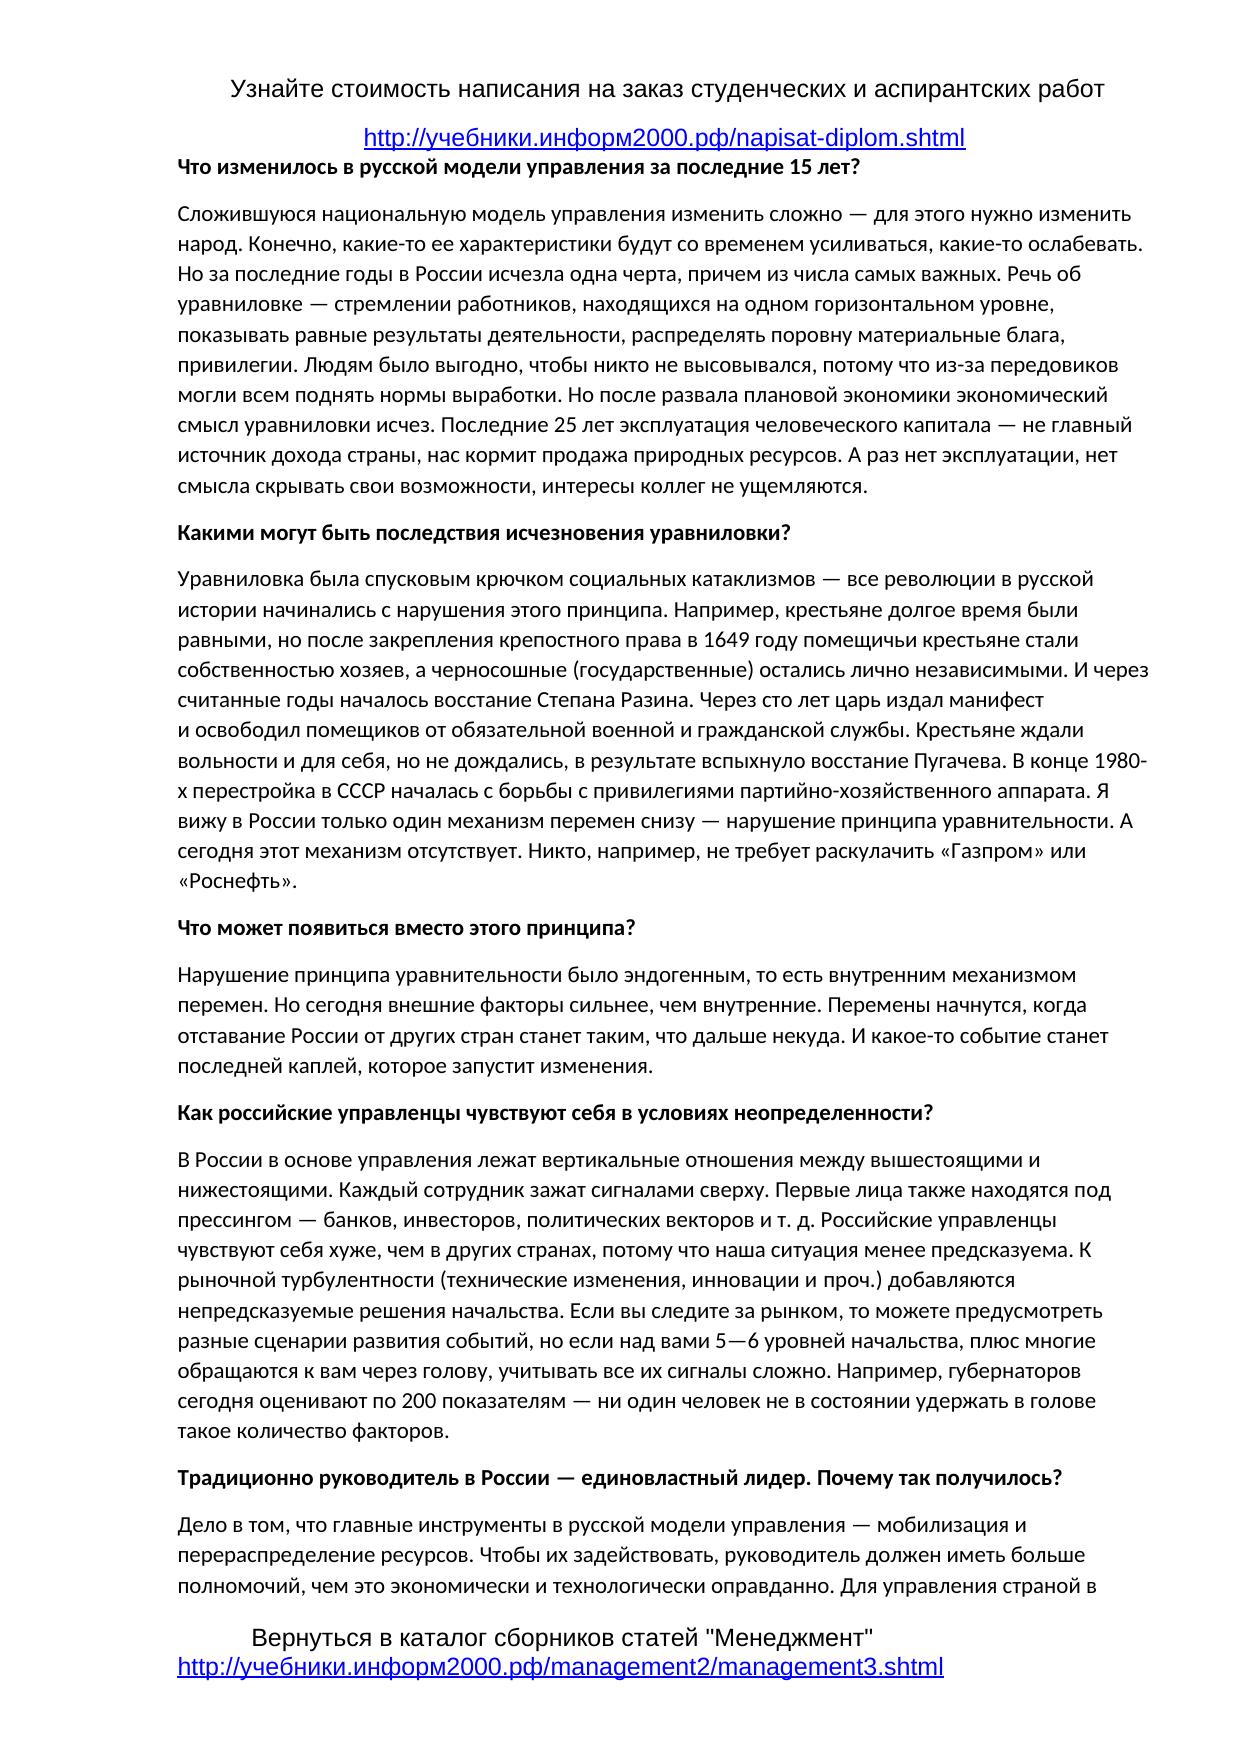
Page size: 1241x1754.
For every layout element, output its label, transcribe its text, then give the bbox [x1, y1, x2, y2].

text Что может появиться вместо этого принципа? [177, 913, 1152, 942]
text Нарушение принципа уравнительности было эндогенным, то есть внутренним механизмом перемен. Но сегодня внешние факторы сильнее, чем внутренние. Перемены начнутся, когда отставание России от других стран станет таким, что дальше некуда. И какое-то событие станет последней каплей, которое запустит изменения. [177, 960, 1152, 1079]
text Сложившуюся национальную модель управления изменить сложно — для этого нужно изменить народ. Конечно, какие-то ее характеристики будут со временем усиливаться, какие-то ослабевать. Но за последние годы в России исчезла одна черта, причем из числа самых важных. Речь об уравниловке — стремлении работников, находящихся на одном горизонтальном уровне, показывать равные результаты деятельности, распределять поровну материальные блага, привилегии. Людям было выгодно, чтобы никто не высовывался, потому что из-за передовиков могли всем поднять нормы выработки. Но после развала плановой экономики экономический смысл уравниловки исчез. Последние 25 лет эксплуатация человеческого капитала — не главный источник дохода страны, нас кормит продажа природных ресурсов. А раз нет эксплуатации, нет смысла скрывать свои возможности, интересы коллег не ущемляются. [177, 199, 1152, 499]
text Как российские управленцы чувствуют себя в условиях неопределенности? [177, 1098, 1152, 1126]
text Какими могут быть последствия исчезновения уравниловки? [177, 518, 1152, 546]
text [177, 1510, 1152, 1599]
text В России в основе управления лежат вертикальные отношения между вышестоящими и нижестоящими. Каждый сотрудник зажат сигналами сверху. Первые лица также находятся под прессингом — банков, инвесторов, политических векторов и т. д. Российские управленцы чувствуют себя хуже, чем в других странах, потому что наша ситуация менее предсказуема. К рыночной турбулентности (технические изменения, инновации и проч.) добавляются непредсказуемые решения начальства. Если вы следите за рынком, то можете предусмотреть разные сценарии развития событий, но если над вами 5—6 уровней начальства, плюс многие обращаются к вам через голову, учитывать все их сигналы сложно. Например, губернаторов сегодня оценивают по 200 показателям — ни один человек не в состоянии удержать в голове такое количество факторов. [177, 1145, 1152, 1445]
text Уравниловка была спусковым крючком социальных катаклизмов — все революции в русской истории начинались с нарушения этого принципа. Например, крестьяне долгое время были равными, но после закрепления крепостного права в 1649 году помещичьи крестьяне стали собственностью хозяев, а черносошные (государственные) остались лично независимыми. И через считанные годы началось восстание Степана Разина. Через сто лет царь издал манифест и освободил помещиков от обязательной военной и гражданской службы. Крестьяне ждали вольности и для себя, но не дождались, в результате вспыхнуло восстание Пугачева. В конце 1980-х перестройка в СССР началась с борьбы с привилегиями партийно-хозяйственного аппарата. Я вижу в России только один механизм перемен снизу — нарушение принципа уравнительности. А сегодня этот механизм отсутствует. Никто, например, не требует раскулачить «Газпром» или «Роснефть». [177, 564, 1152, 895]
text Что изменилось в русской модели управления за последние 15 лет? [177, 152, 1152, 180]
text Традиционно руководитель в России — единовластный лидер. Почему так получилось? [177, 1463, 1152, 1492]
